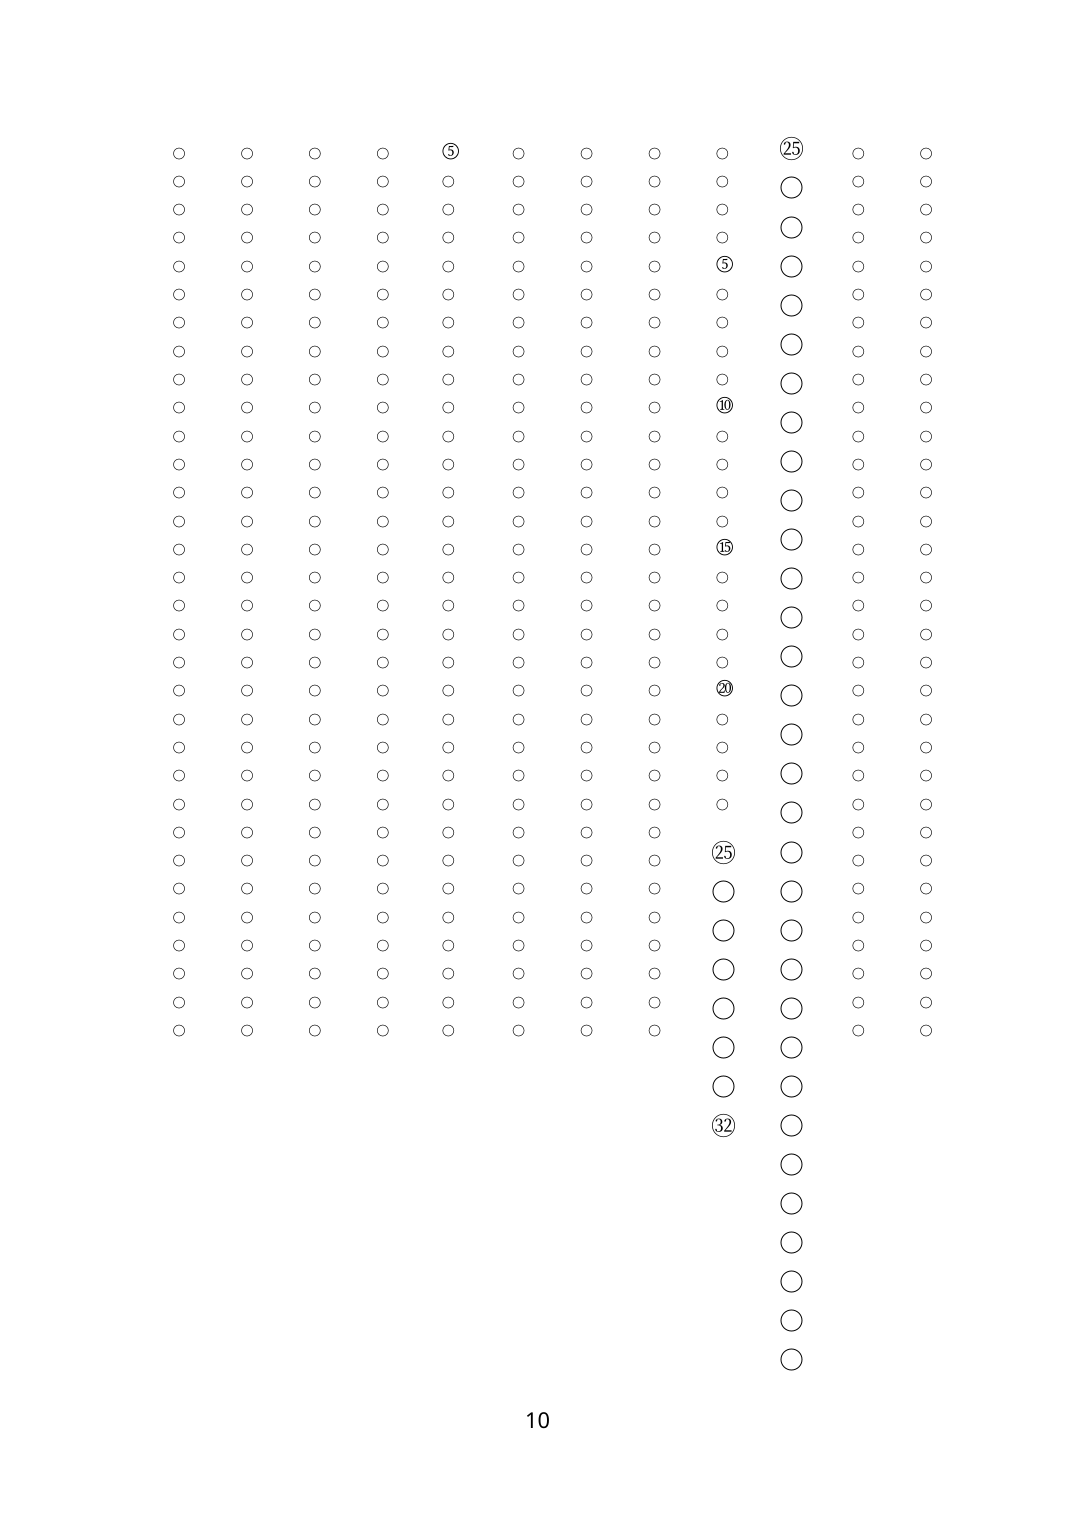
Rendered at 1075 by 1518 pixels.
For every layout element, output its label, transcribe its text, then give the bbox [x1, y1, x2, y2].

text ○○○○○○○○○○○○○○○○○○○○○○○○○○○○○○○○ [894, 137, 962, 1387]
text ○○○○○○○○○○○○○○○○○○○○○○○○○○○○○○○○ [486, 137, 554, 1387]
text ○○○○○○○○○○○○○○○○○○○○○○○○○○○○○○○○ [826, 137, 894, 1387]
text ○○○○⑤○○○○⑩○○○○⑮○○○○⑳○○○○㉕○○○○○○㉜ [690, 137, 758, 1387]
text ○○○○○○○○○○○○○○○○○○○○○○○○○○○○○○○○ [351, 137, 418, 1387]
text ○○○○○○○○○○○○○○○○○○○○○○○○○○○○○○○○ [622, 137, 690, 1387]
text ○○○○○○○○○○○○○○○○○○○○○○○○○○○○○○○○ [147, 137, 215, 1387]
text ○○○○○○○○○○○○○○○○○○○○○○○○○○○○○○○○ [215, 137, 283, 1387]
text ⑤○○○○○○○○○○○○○○○○○○○○○○○○○○○○○○○ [418, 137, 486, 1387]
text ㉕○○○○○○○○○○○○○○○○○○○○○○○○○○○○○○○ [758, 137, 826, 1387]
text ○○○○○○○○○○○○○○○○○○○○○○○○○○○○○○○○ [283, 137, 351, 1387]
text ○○○○○○○○○○○○○○○○○○○○○○○○○○○○○○○○ [554, 137, 622, 1387]
